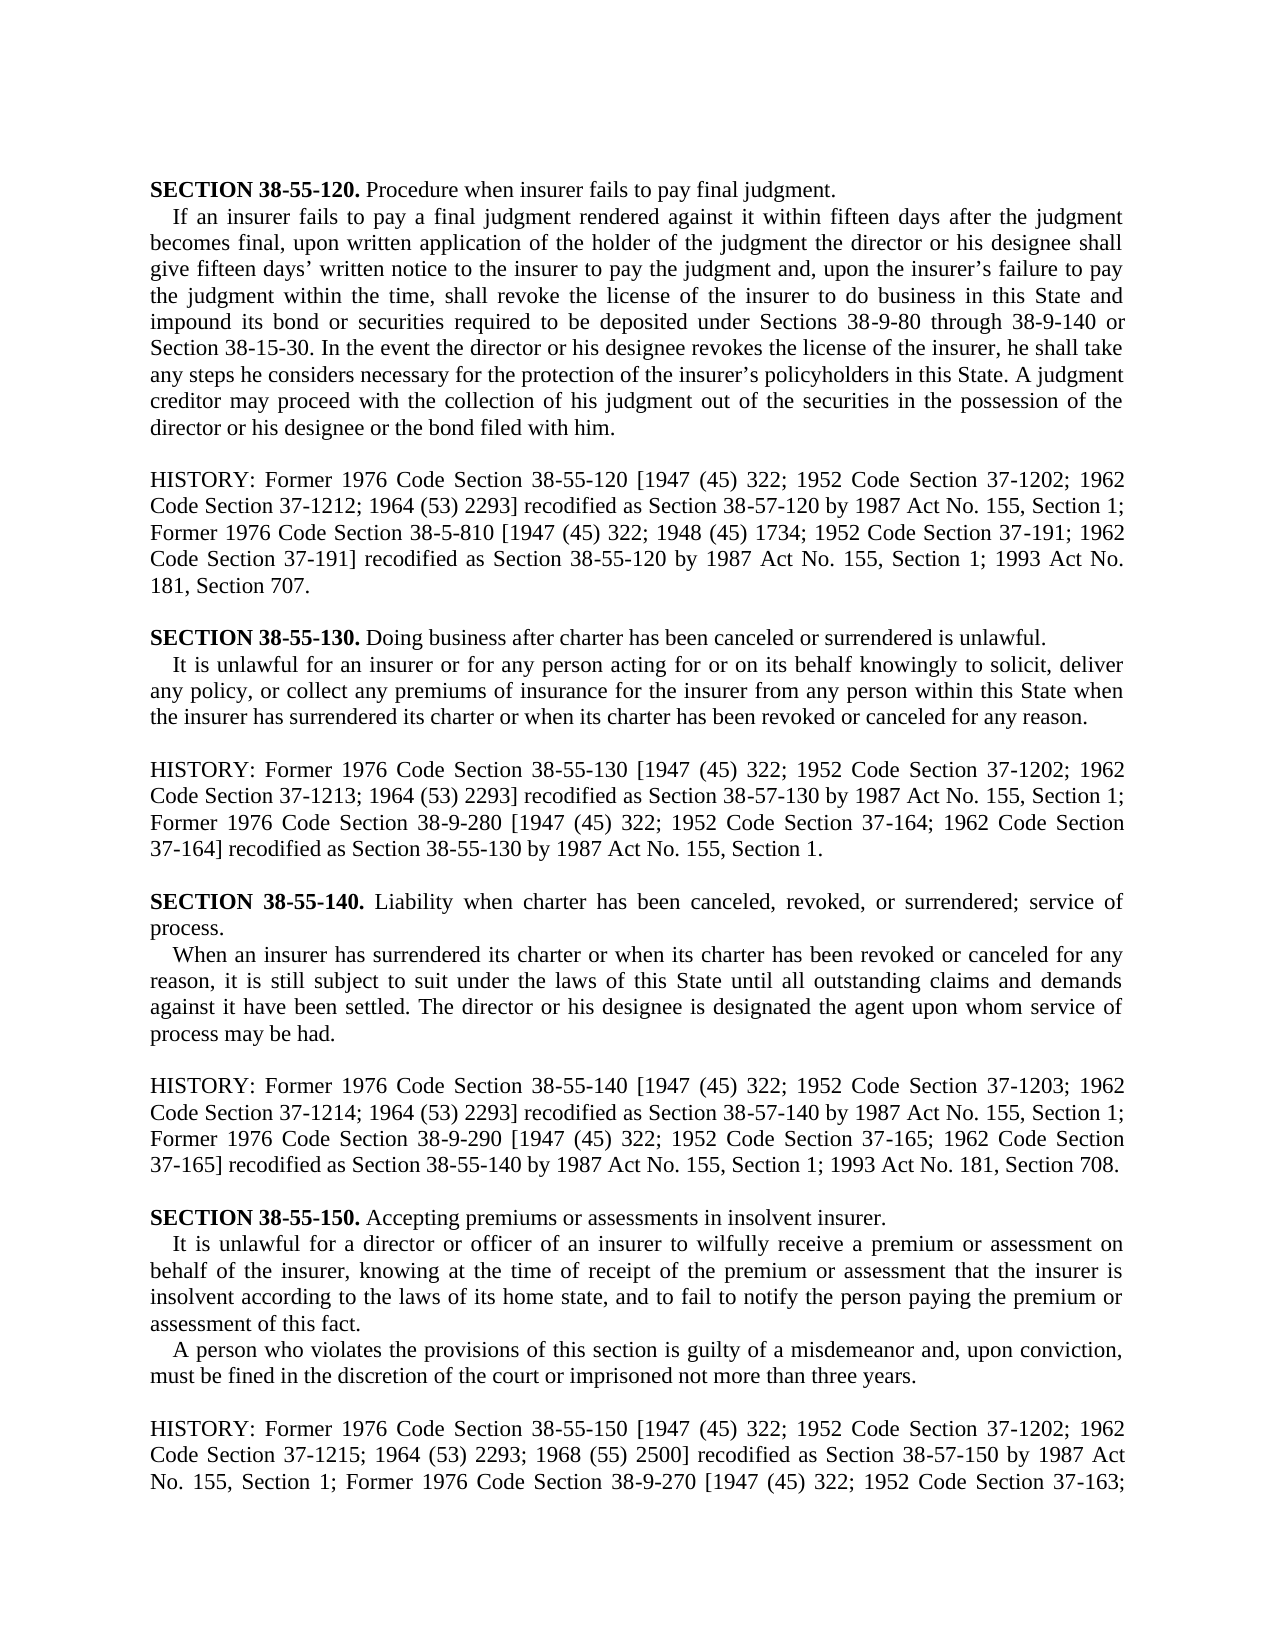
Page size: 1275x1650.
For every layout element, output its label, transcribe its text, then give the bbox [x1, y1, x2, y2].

text If an insurer fails to pay a final judgment rendered against it within fifteen days after the judgment becomes final, upon written application of the holder of the judgment the director or his designee shall give fifteen days’ written notice to the insurer to pay the judgment and, upon the insurer’s failure to pay the judgment within the time, shall revoke the license of the insurer to do business in this State and impound its bond or securities required to be deposited under Sections 38-9-80 through 38-9-140 or Section 38-15-30. In the event the director or his designee revokes the license of the insurer, he shall take any steps he considers necessary for the protection of the insurer’s policyholders in this State. A judgment creditor may proceed with the collection of his judgment out of the securities in the possession of the director or his designee or the bond filed with him. [150, 203, 1125, 440]
text SECTION 38-55-140. Liability when charter has been canceled, revoked, or surrendered; service of process. [150, 888, 1125, 941]
text HISTORY: Former 1976 Code Section 38-55-140 [1947 (45) 322; 1952 Code Section 37-1203; 1962 Code Section 37-1214; 1964 (53) 2293] recodified as Section 38-57-140 by 1987 Act No. 155, Section 1; Former 1976 Code Section 38-9-290 [1947 (45) 322; 1952 Code Section 37-165; 1962 Code Section 37-165] recodified as Section 38-55-140 by 1987 Act No. 155, Section 1; 1993 Act No. 181, Section 708. [150, 1072, 1125, 1178]
text SECTION 38-55-150. Accepting premiums or assessments in insolvent insurer. [150, 1204, 1125, 1231]
text HISTORY: Former 1976 Code Section 38-55-130 [1947 (45) 322; 1952 Code Section 37-1202; 1962 Code Section 37-1213; 1964 (53) 2293] recodified as Section 38-57-130 by 1987 Act No. 155, Section 1; Former 1976 Code Section 38-9-280 [1947 (45) 322; 1952 Code Section 37-164; 1962 Code Section 37-164] recodified as Section 38-55-130 by 1987 Act No. 155, Section 1. [150, 756, 1125, 862]
text When an insurer has surrendered its charter or when its charter has been revoked or canceled for any reason, it is still subject to suit under the laws of this State until all outstanding claims and demands against it have been settled. The director or his designee is designated the agent upon whom service of process may be had. [150, 941, 1125, 1046]
text SECTION 38-55-130. Doing business after charter has been canceled or surrendered is unlawful. [150, 624, 1125, 651]
text SECTION 38-55-120. Procedure when insurer fails to pay final judgment. [150, 176, 1125, 203]
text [150, 1415, 1125, 1494]
text It is unlawful for an insurer or for any person acting for or on its behalf knowingly to solicit, deliver any policy, or collect any premiums of insurance for the insurer from any person within this State when the insurer has surrendered its charter or when its charter has been revoked or canceled for any reason. [150, 651, 1125, 730]
text HISTORY: Former 1976 Code Section 38-55-120 [1947 (45) 322; 1952 Code Section 37-1202; 1962 Code Section 37-1212; 1964 (53) 2293] recodified as Section 38-57-120 by 1987 Act No. 155, Section 1; Former 1976 Code Section 38-5-810 [1947 (45) 322; 1948 (45) 1734; 1952 Code Section 37-191; 1962 Code Section 37-191] recodified as Section 38-55-120 by 1987 Act No. 155, Section 1; 1993 Act No. 181, Section 707. [150, 466, 1125, 598]
text It is unlawful for a director or officer of an insurer to wilfully receive a premium or assessment on behalf of the insurer, knowing at the time of receipt of the premium or assessment that the insurer is insolvent according to the laws of its home state, and to fail to notify the person paying the premium or assessment of this fact. [150, 1231, 1125, 1336]
